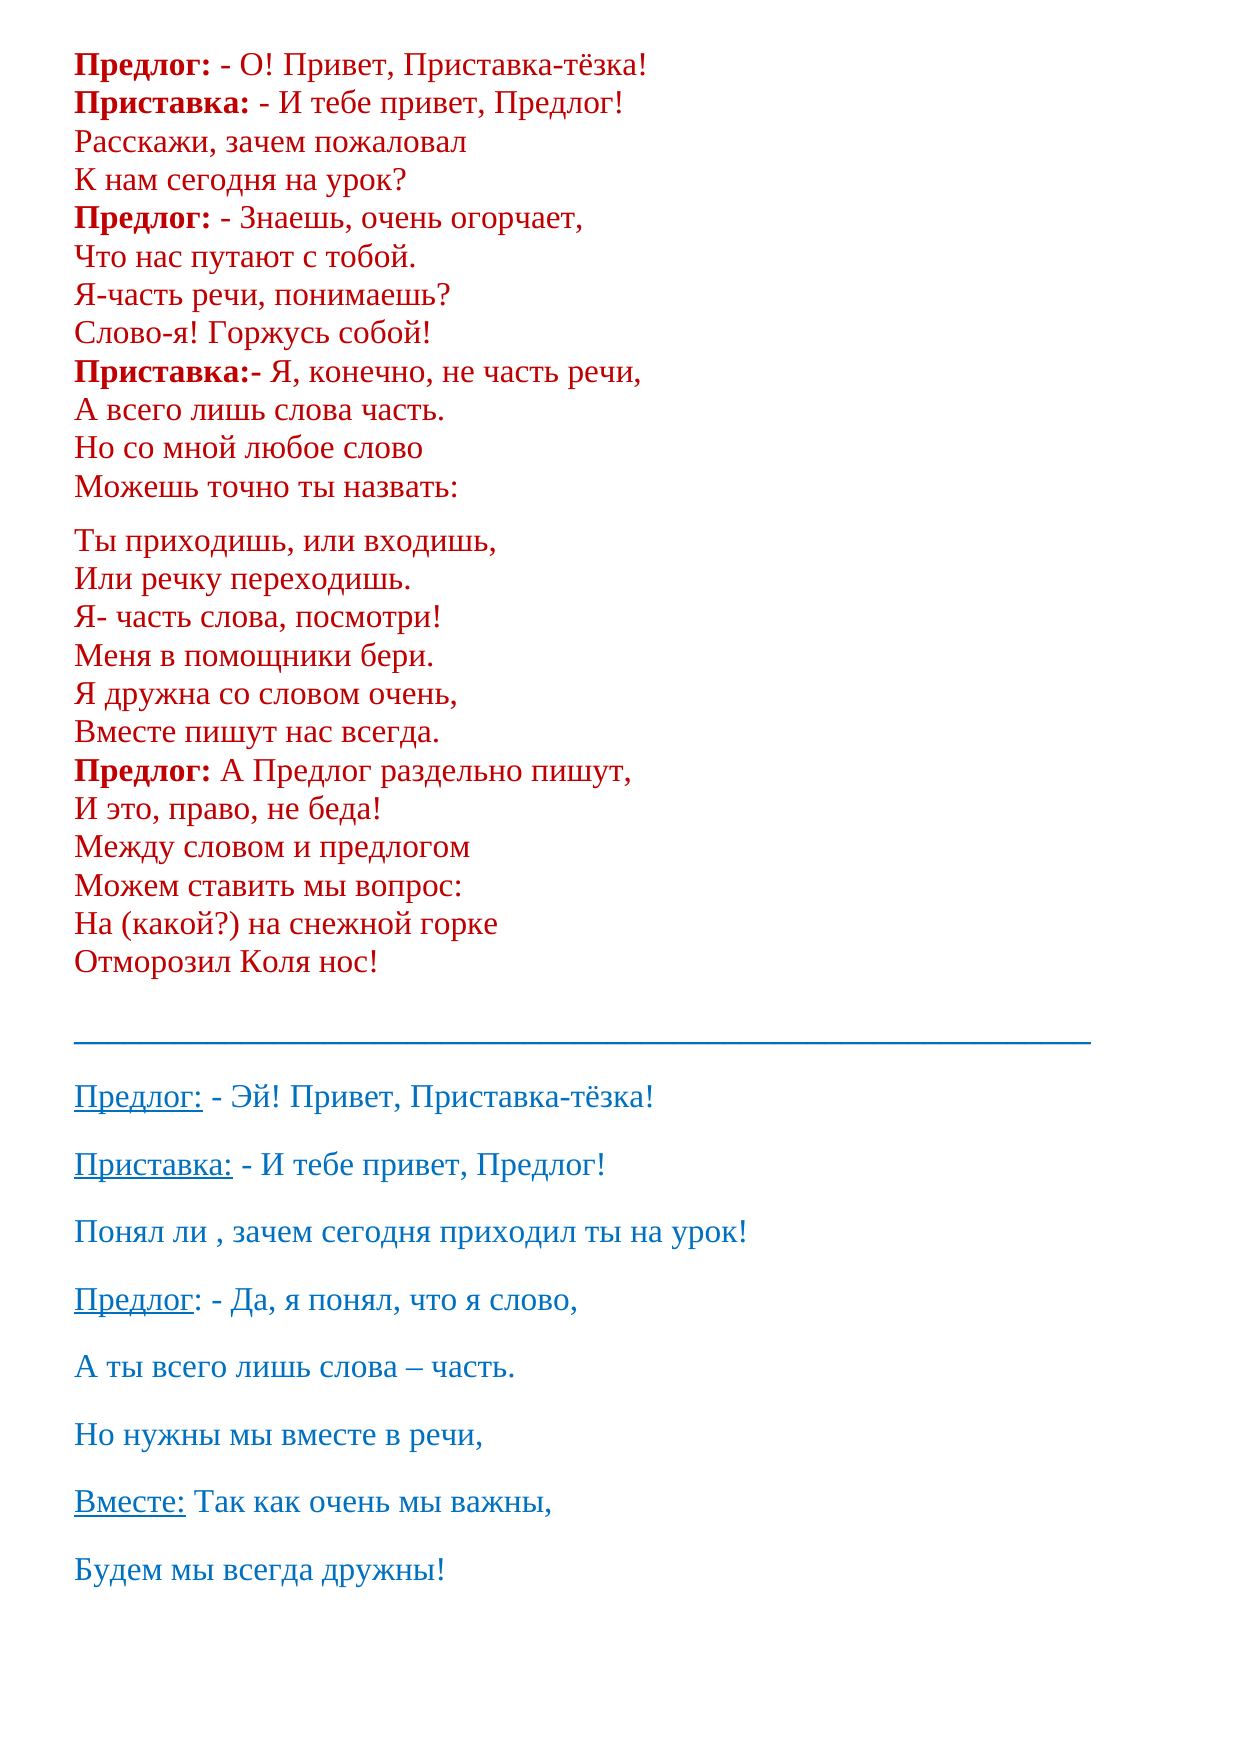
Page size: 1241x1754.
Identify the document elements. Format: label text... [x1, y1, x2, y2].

text _____________________________________________________________ [74, 1009, 1152, 1047]
text Ты приходишь, или входишь, Или речку переходишь. Я- часть слова, посмотри! Меня в помощники бери. Я дружна со словом очень, Вместе пишут нас всегда. Предлог: А Предлог раздельно пишут, И это, право, не беда! Между словом и предлогом Можем ставить мы вопрос: На (какой?) на снежной горке Отморозил Коля нос! [387, 520, 1152, 980]
text Понял ли , зачем сегодня приходил ты на урок! [74, 1212, 1152, 1250]
text Предлог: - Эй! Привет, Приставка-тёзка! [74, 1077, 1152, 1115]
text Предлог: - О! Привет, Приставка-тёзка! Приставка: - И тебе привет, Предлог! Расскажи, зачем пожаловал К нам сегодня на урок? Предлог: - Знаешь, очень огорчает, Что нас путают с тобой. Я-часть речи, понимаешь? Слово-я! Горжусь собой! Приставка:- Я, конечно, не часть речи, А всего лишь слова часть. Но со мной любое слово Можешь точно ты назвать: [415, 44, 1152, 504]
text Но нужны мы вместе в речи, [74, 1414, 1152, 1452]
text Будем мы всегда дружны! [74, 1549, 1152, 1587]
text Приставка: - И тебе привет, Предлог! [74, 1144, 1152, 1182]
text Вместе: Так как очень мы важны, [74, 1482, 1152, 1520]
text А ты всего лишь слова – часть. [74, 1347, 1152, 1385]
text Предлог: - Да, я понял, что я слово, [74, 1279, 1152, 1317]
